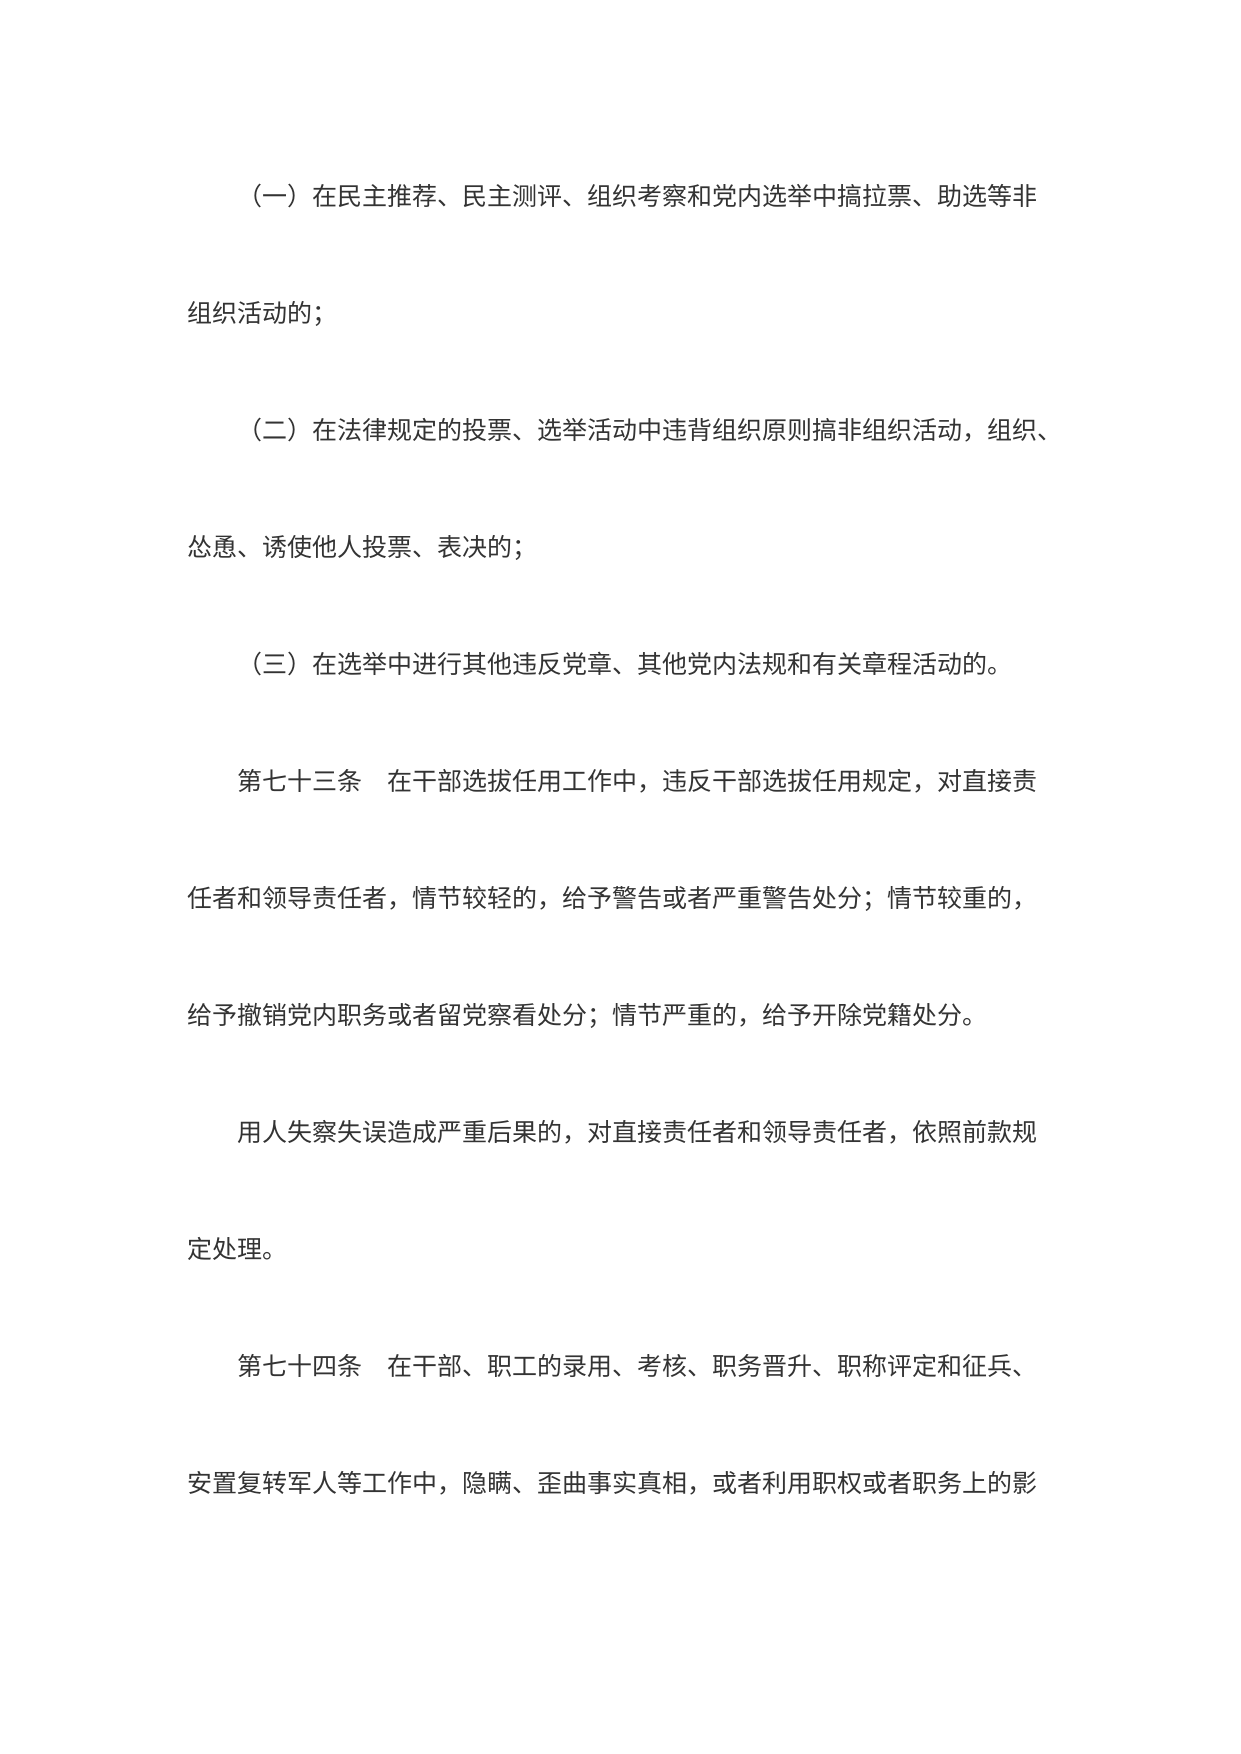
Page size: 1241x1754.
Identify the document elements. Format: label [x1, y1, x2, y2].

text [187, 162, 1053, 1514]
